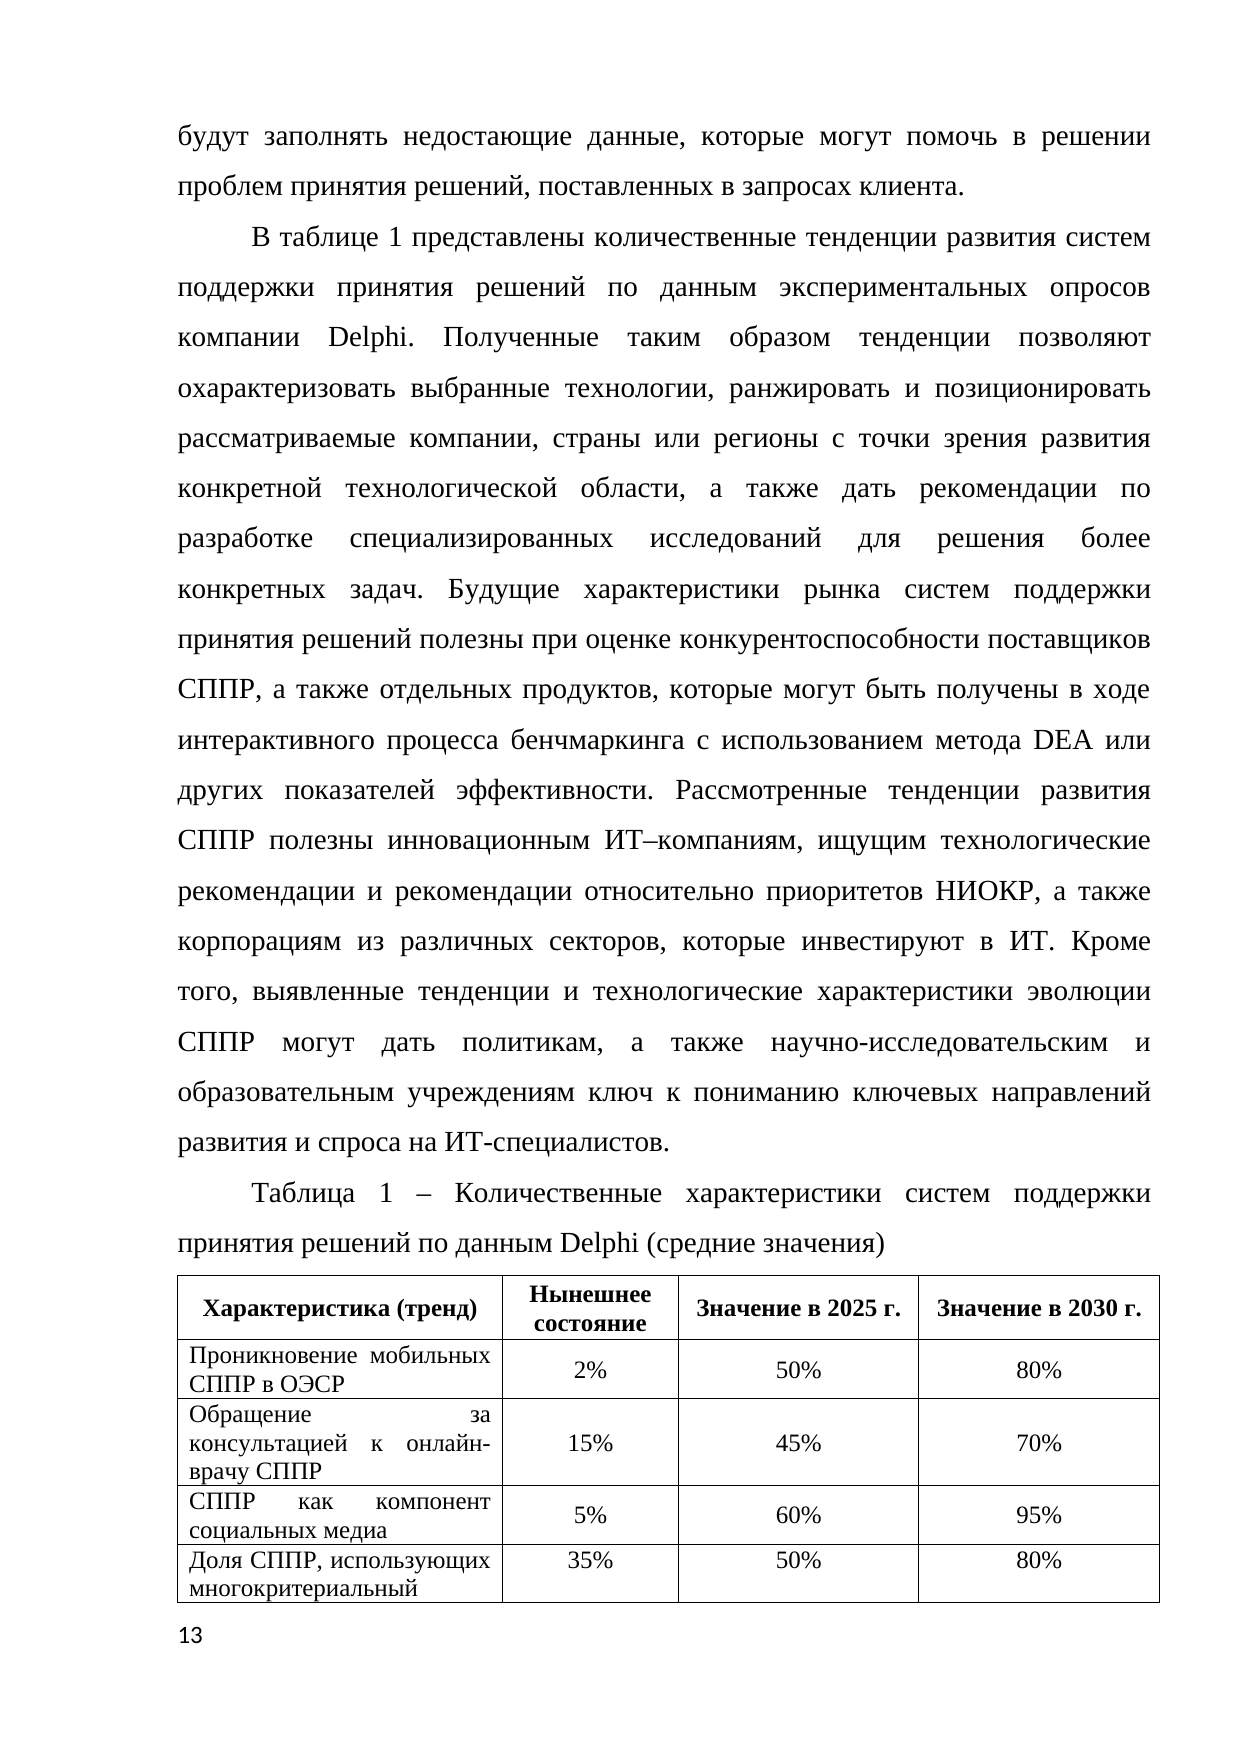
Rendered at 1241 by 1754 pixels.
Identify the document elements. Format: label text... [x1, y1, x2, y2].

table_cell СППР как компонент социальных медиа [178, 1486, 502, 1544]
table_cell 95% [919, 1486, 1159, 1544]
table_cell 50% [679, 1340, 918, 1398]
table_cell 45% [679, 1399, 918, 1485]
table_cell Обращение за консультацией к онлайн-врачу СППР [178, 1399, 502, 1485]
table_header Нынешнее состояние [503, 1276, 678, 1339]
table_cell 35% [503, 1545, 678, 1602]
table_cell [178, 1545, 502, 1602]
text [177, 118, 1152, 202]
table_cell 50% [679, 1545, 918, 1602]
text Таблица 1 – Количественные характеристики систем поддержки принятия решений по данным Delphi (средние значения) [177, 1175, 1152, 1258]
table_cell 80% [919, 1340, 1159, 1398]
table_cell 80% [919, 1545, 1159, 1602]
table_cell 5% [503, 1486, 678, 1544]
table_header Характеристика (тренд) [178, 1276, 502, 1339]
table_cell Проникновение мобильных СППР в ОЭСР [178, 1340, 502, 1398]
text В таблице 1 представлены количественные тенденции развития систем поддержки принятия решений по данным экспериментальных опросов компании Delphi. Полученные таким образом тенденции позволяют охарактеризовать выбранные технологии, ранжировать и позиционировать рассматриваемые компании, страны или регионы с точки зрения развития конкретной технологической области, а также дать рекомендации по разработке специализированных исследований для решения более конкретных задач. Будущие характеристики рынка систем поддержки принятия решений полезны при оценке конкурентоспособности поставщиков СППР, а также отдельных продуктов, которые могут быть получены в ходе интерактивного процесса бенчмаркинга с использованием метода DEA или других показателей эффективности. Рассмотренные тенденции развития СППР полезны инновационным ИТ–компаниям, ищущим технологические рекомендации и рекомендации относительно приоритетов НИОКР, а также корпорациям из различных секторов, которые инвестируют в ИТ. Кроме того, выявленные тенденции и технологические характеристики эволюции СППР могут дать политикам, а также научно-исследовательским и образовательным учреждениям ключ к пониманию ключевых направлений развития и спроса на ИТ-специалистов. [177, 219, 1152, 1158]
table_header Значение в 2025 г. [679, 1276, 918, 1339]
table_cell 2% [503, 1340, 678, 1398]
table_cell 70% [919, 1399, 1159, 1485]
table_header Значение в 2030 г. [919, 1276, 1159, 1339]
table_cell 15% [503, 1399, 678, 1485]
table_cell 60% [679, 1486, 918, 1544]
